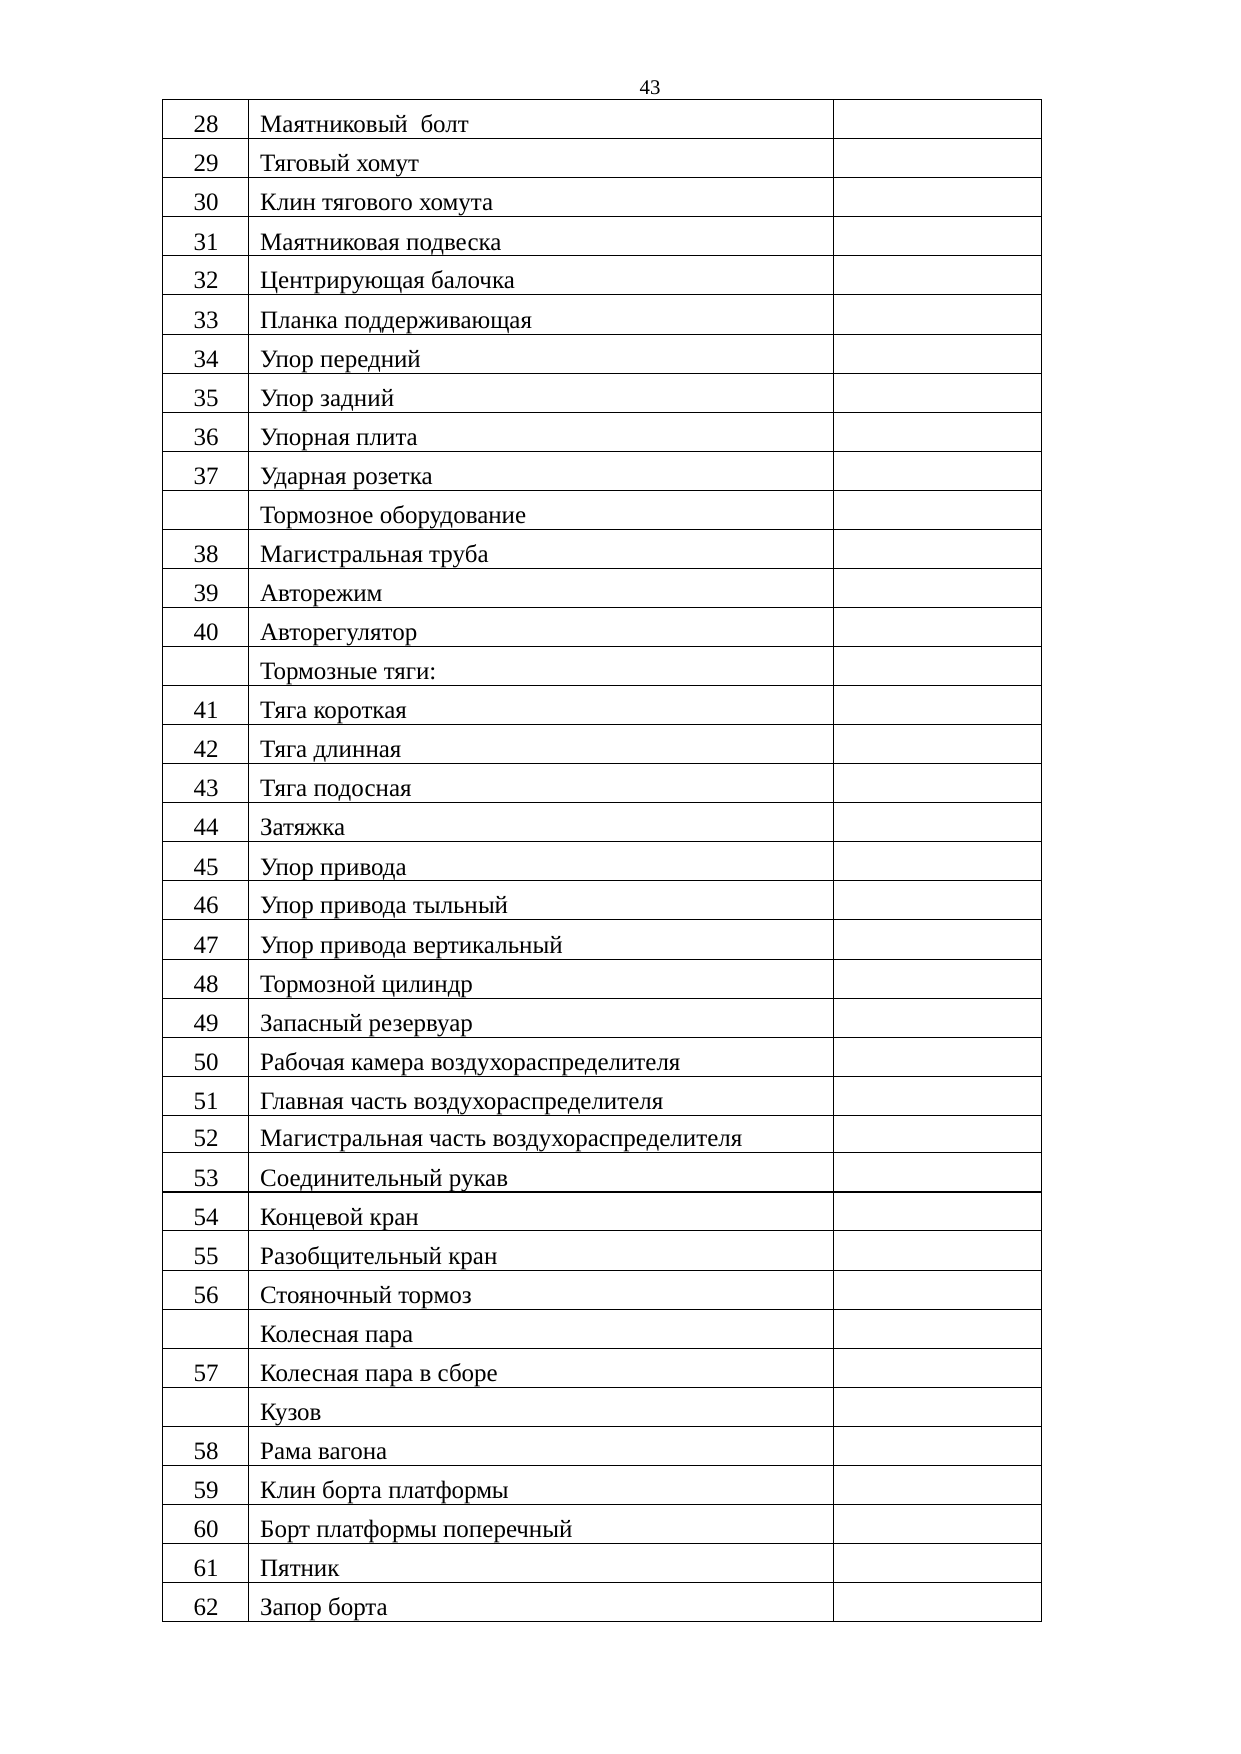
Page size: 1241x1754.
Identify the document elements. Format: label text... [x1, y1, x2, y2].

table_cell [834, 100, 1041, 138]
table_cell [834, 1077, 1041, 1115]
table_cell [834, 256, 1041, 294]
table_cell [834, 1544, 1041, 1582]
table_cell 28 [163, 100, 248, 138]
table_cell Соединительный рукав [249, 1153, 833, 1191]
table_cell [834, 686, 1041, 724]
table_cell 59 [163, 1466, 248, 1504]
table_cell [834, 842, 1041, 880]
table_cell Маятниковый болт [249, 100, 833, 138]
table_cell [834, 764, 1041, 802]
table_cell 57 [163, 1349, 248, 1387]
table_cell [163, 1388, 248, 1426]
table_cell Тяга длинная [249, 725, 833, 763]
table_cell Маятниковая подвеска [249, 217, 833, 255]
table_cell 39 [163, 569, 248, 607]
table_cell Тяга короткая [249, 686, 833, 724]
table_cell 31 [163, 217, 248, 255]
table_cell 56 [163, 1271, 248, 1308]
table_cell [834, 569, 1041, 607]
table_cell Запасный резервуар [249, 999, 833, 1037]
table_cell 55 [163, 1231, 248, 1269]
table_cell Клин борта платформы [249, 1466, 833, 1504]
table_cell Колесная пара [249, 1310, 833, 1348]
table_cell [834, 1583, 1041, 1621]
table_cell Авторегулятор [249, 608, 833, 646]
table_cell [834, 1427, 1041, 1465]
table_cell [834, 1231, 1041, 1269]
table_cell [834, 295, 1041, 333]
table_cell [834, 452, 1041, 490]
table_cell Упор привода вертикальный [249, 920, 833, 958]
table_cell Магистральная труба [249, 530, 833, 568]
table_cell [834, 530, 1041, 568]
table_cell 50 [163, 1038, 248, 1076]
table_cell 46 [163, 881, 248, 919]
table_cell Клин тягового хомута [249, 178, 833, 216]
table_cell 41 [163, 686, 248, 724]
table_cell Рама вагона [249, 1427, 833, 1465]
table_cell [834, 1349, 1041, 1387]
table_cell Магистральная часть воздухораспределителя [249, 1116, 833, 1152]
table_cell [834, 1153, 1041, 1191]
table_cell [834, 1505, 1041, 1543]
table_cell 43 [163, 764, 248, 802]
table_cell [834, 647, 1041, 685]
table_cell 61 [163, 1544, 248, 1582]
table_cell 54 [163, 1193, 248, 1230]
table_cell [834, 1271, 1041, 1308]
table_cell Тормозные тяги: [249, 647, 833, 685]
table_cell Тормозное оборудование [249, 491, 833, 529]
table_cell [834, 217, 1041, 255]
table_cell [834, 608, 1041, 646]
table_cell [834, 139, 1041, 177]
table_cell [834, 178, 1041, 216]
table_cell 62 [163, 1583, 248, 1621]
table_cell Упор привода тыльный [249, 881, 833, 919]
table_cell Тяговый хомут [249, 139, 833, 177]
table_cell 58 [163, 1427, 248, 1465]
table_cell 47 [163, 920, 248, 958]
table_cell 44 [163, 803, 248, 841]
table_cell Борт платформы поперечный [249, 1505, 833, 1543]
table_cell 49 [163, 999, 248, 1037]
table_cell [834, 881, 1041, 919]
table_cell 30 [163, 178, 248, 216]
table_cell [834, 1466, 1041, 1504]
table_cell Тяга подосная [249, 764, 833, 802]
table_cell Упор задний [249, 374, 833, 412]
table_cell 60 [163, 1505, 248, 1543]
table_cell Пятник [249, 1544, 833, 1582]
table_cell Упор передний [249, 335, 833, 372]
table_cell [834, 920, 1041, 958]
table_cell 29 [163, 139, 248, 177]
table_cell 51 [163, 1077, 248, 1115]
table_cell 34 [163, 335, 248, 372]
table_cell 52 [163, 1116, 248, 1152]
table_cell [163, 1310, 248, 1348]
table_cell 45 [163, 842, 248, 880]
table_cell 37 [163, 452, 248, 490]
table_cell [163, 647, 248, 685]
table_cell Упор привода [249, 842, 833, 880]
table_cell Тормозной цилиндр [249, 960, 833, 997]
table_cell [834, 374, 1041, 412]
table_cell Главная часть воздухораспределителя [249, 1077, 833, 1115]
table_cell 36 [163, 413, 248, 451]
table_cell [834, 1193, 1041, 1230]
table_cell [834, 413, 1041, 451]
table_cell 53 [163, 1153, 248, 1191]
table_cell Центрирующая балочка [249, 256, 833, 294]
table_cell 35 [163, 374, 248, 412]
table_cell Кузов [249, 1388, 833, 1426]
table_cell Затяжка [249, 803, 833, 841]
table_cell [834, 725, 1041, 763]
table_cell [834, 999, 1041, 1037]
table_cell 48 [163, 960, 248, 997]
table_cell Рабочая камера воздухораспределителя [249, 1038, 833, 1076]
table_cell Планка поддерживающая [249, 295, 833, 333]
table_cell 38 [163, 530, 248, 568]
table_cell [834, 1116, 1041, 1152]
table_cell 32 [163, 256, 248, 294]
table_cell Стояночный тормоз [249, 1271, 833, 1308]
table_cell [834, 491, 1041, 529]
table_cell Запор борта [249, 1583, 833, 1621]
table_cell 40 [163, 608, 248, 646]
table_cell 42 [163, 725, 248, 763]
table_cell [834, 335, 1041, 372]
table_cell Концевой кран [249, 1193, 833, 1230]
table_cell [834, 803, 1041, 841]
table_cell Ударная розетка [249, 452, 833, 490]
table_cell Разобщительный кран [249, 1231, 833, 1269]
table_cell [834, 1388, 1041, 1426]
table_cell 33 [163, 295, 248, 333]
table_cell Авторежим [249, 569, 833, 607]
table_cell [834, 1038, 1041, 1076]
table_cell [834, 1310, 1041, 1348]
table_cell [163, 491, 248, 529]
table_cell Упорная плита [249, 413, 833, 451]
table_cell Колесная пара в сборе [249, 1349, 833, 1387]
table_cell [834, 960, 1041, 997]
